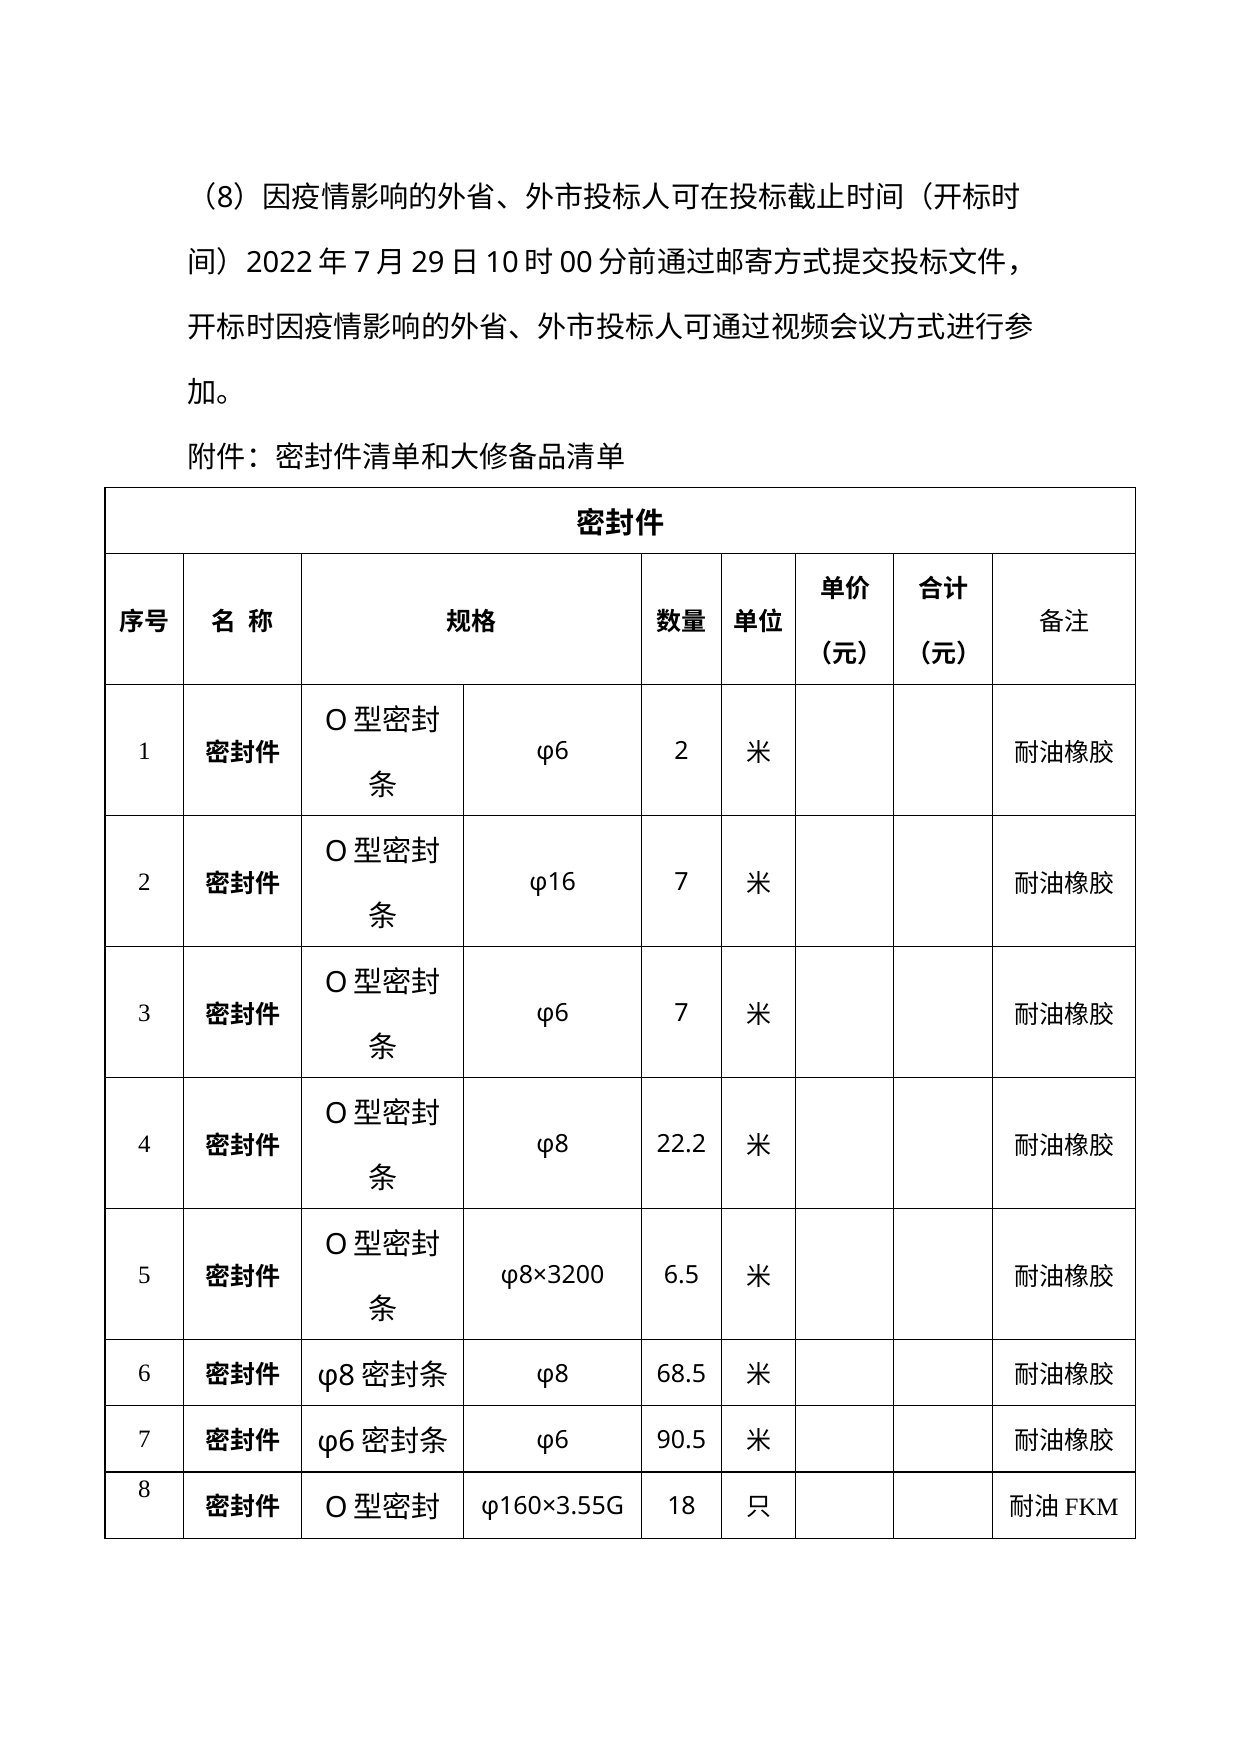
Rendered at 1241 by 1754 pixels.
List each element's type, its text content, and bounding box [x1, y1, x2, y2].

table_cell φ8 [464, 1078, 641, 1208]
table_cell 耐油橡胶 [993, 1406, 1135, 1471]
table_cell [894, 1473, 992, 1537]
table_cell 耐油橡胶 [993, 1078, 1135, 1208]
table_cell φ160×3.55G [464, 1473, 641, 1537]
table_cell 1 [106, 685, 183, 815]
table_cell 密封件 [184, 685, 301, 815]
table_cell [894, 816, 992, 946]
table_cell [894, 1209, 992, 1339]
table_cell [796, 1340, 893, 1405]
table_cell 密封件 [184, 1406, 301, 1471]
table_cell 米 [722, 816, 795, 946]
table_cell 4 [106, 1078, 183, 1208]
table_cell [796, 1078, 893, 1208]
table_cell 单价（元） [796, 554, 893, 684]
table_cell 68.5 [642, 1340, 721, 1405]
table_cell 6.5 [642, 1209, 721, 1339]
table_cell φ8 [464, 1340, 641, 1405]
table_cell 米 [722, 947, 795, 1077]
table_cell 6 [106, 1340, 183, 1405]
table_cell 7 [642, 816, 721, 946]
text （8）因疫情影响的外省、外市投标人可在投标截止时间（开标时间）2022年7月29日10时00分前通过邮寄方式提交投标文件，开标时因疫情影响的外省、外市投标人可通过视频会议方式进行参加。 [187, 162, 1053, 422]
table_cell 密封件 [184, 816, 301, 946]
table_cell [894, 1406, 992, 1471]
table_cell 密封件 [184, 947, 301, 1077]
table_cell 耐油橡胶 [993, 816, 1135, 946]
table_cell [894, 685, 992, 815]
table_cell φ6 [464, 1406, 641, 1471]
table_cell 18 [642, 1473, 721, 1537]
table_cell 规格 [302, 554, 641, 684]
table_cell O型密封条 [302, 947, 463, 1077]
table_cell φ8×3200 [464, 1209, 641, 1339]
table_cell φ16 [464, 816, 641, 946]
table_cell 密封件 [184, 1209, 301, 1339]
table_header 密封件 [106, 488, 1135, 553]
text 附件：密封件清单和大修备品清单 [187, 422, 1053, 487]
table_cell 90.5 [642, 1406, 721, 1471]
table_cell 米 [722, 1078, 795, 1208]
table_cell 耐油FKM [993, 1473, 1135, 1537]
table_cell 耐油橡胶 [993, 1209, 1135, 1339]
table_cell 米 [722, 1406, 795, 1471]
table_cell 单位 [722, 554, 795, 684]
table_cell O型密封条 [302, 685, 463, 815]
table_cell 密封件 [184, 1078, 301, 1208]
table_cell 耐油橡胶 [993, 947, 1135, 1077]
table_cell 米 [722, 1209, 795, 1339]
table_cell 7 [106, 1406, 183, 1471]
table_cell O型密封圈 [302, 1473, 463, 1537]
table_cell 2 [642, 685, 721, 815]
table_cell 耐油橡胶 [993, 685, 1135, 815]
table_cell 合计（元） [894, 554, 992, 684]
table_cell 耐油橡胶 [993, 1340, 1135, 1405]
table_cell 数量 [642, 554, 721, 684]
table_cell [894, 1340, 992, 1405]
table_cell 名 称 [184, 554, 301, 684]
table_cell φ6密封条 [302, 1406, 463, 1471]
table_cell 密封件 [184, 1473, 301, 1537]
table_cell 备注 [993, 554, 1135, 684]
table_cell 22.2 [642, 1078, 721, 1208]
table_cell O型密封条 [302, 816, 463, 946]
table_cell 米 [722, 1340, 795, 1405]
table_cell 8 [106, 1473, 183, 1537]
table_cell φ6 [464, 947, 641, 1077]
table_cell O型密封条 [302, 1209, 463, 1339]
table_cell 5 [106, 1209, 183, 1339]
table_cell [894, 1078, 992, 1208]
table_cell 只 [722, 1473, 795, 1537]
table_cell φ6 [464, 685, 641, 815]
table_cell 3 [106, 947, 183, 1077]
table_cell 米 [722, 685, 795, 815]
table_cell [796, 1209, 893, 1339]
table_cell 序号 [106, 554, 183, 684]
table_cell 密封件 [184, 1340, 301, 1405]
table_cell [796, 1406, 893, 1471]
table_cell [796, 816, 893, 946]
table_cell O型密封条 [302, 1078, 463, 1208]
table_cell φ8密封条 [302, 1340, 463, 1405]
table_cell [894, 947, 992, 1077]
table_cell [796, 1473, 893, 1537]
table_cell [796, 947, 893, 1077]
table_cell 2 [106, 816, 183, 946]
table_cell 7 [642, 947, 721, 1077]
table_cell [796, 685, 893, 815]
